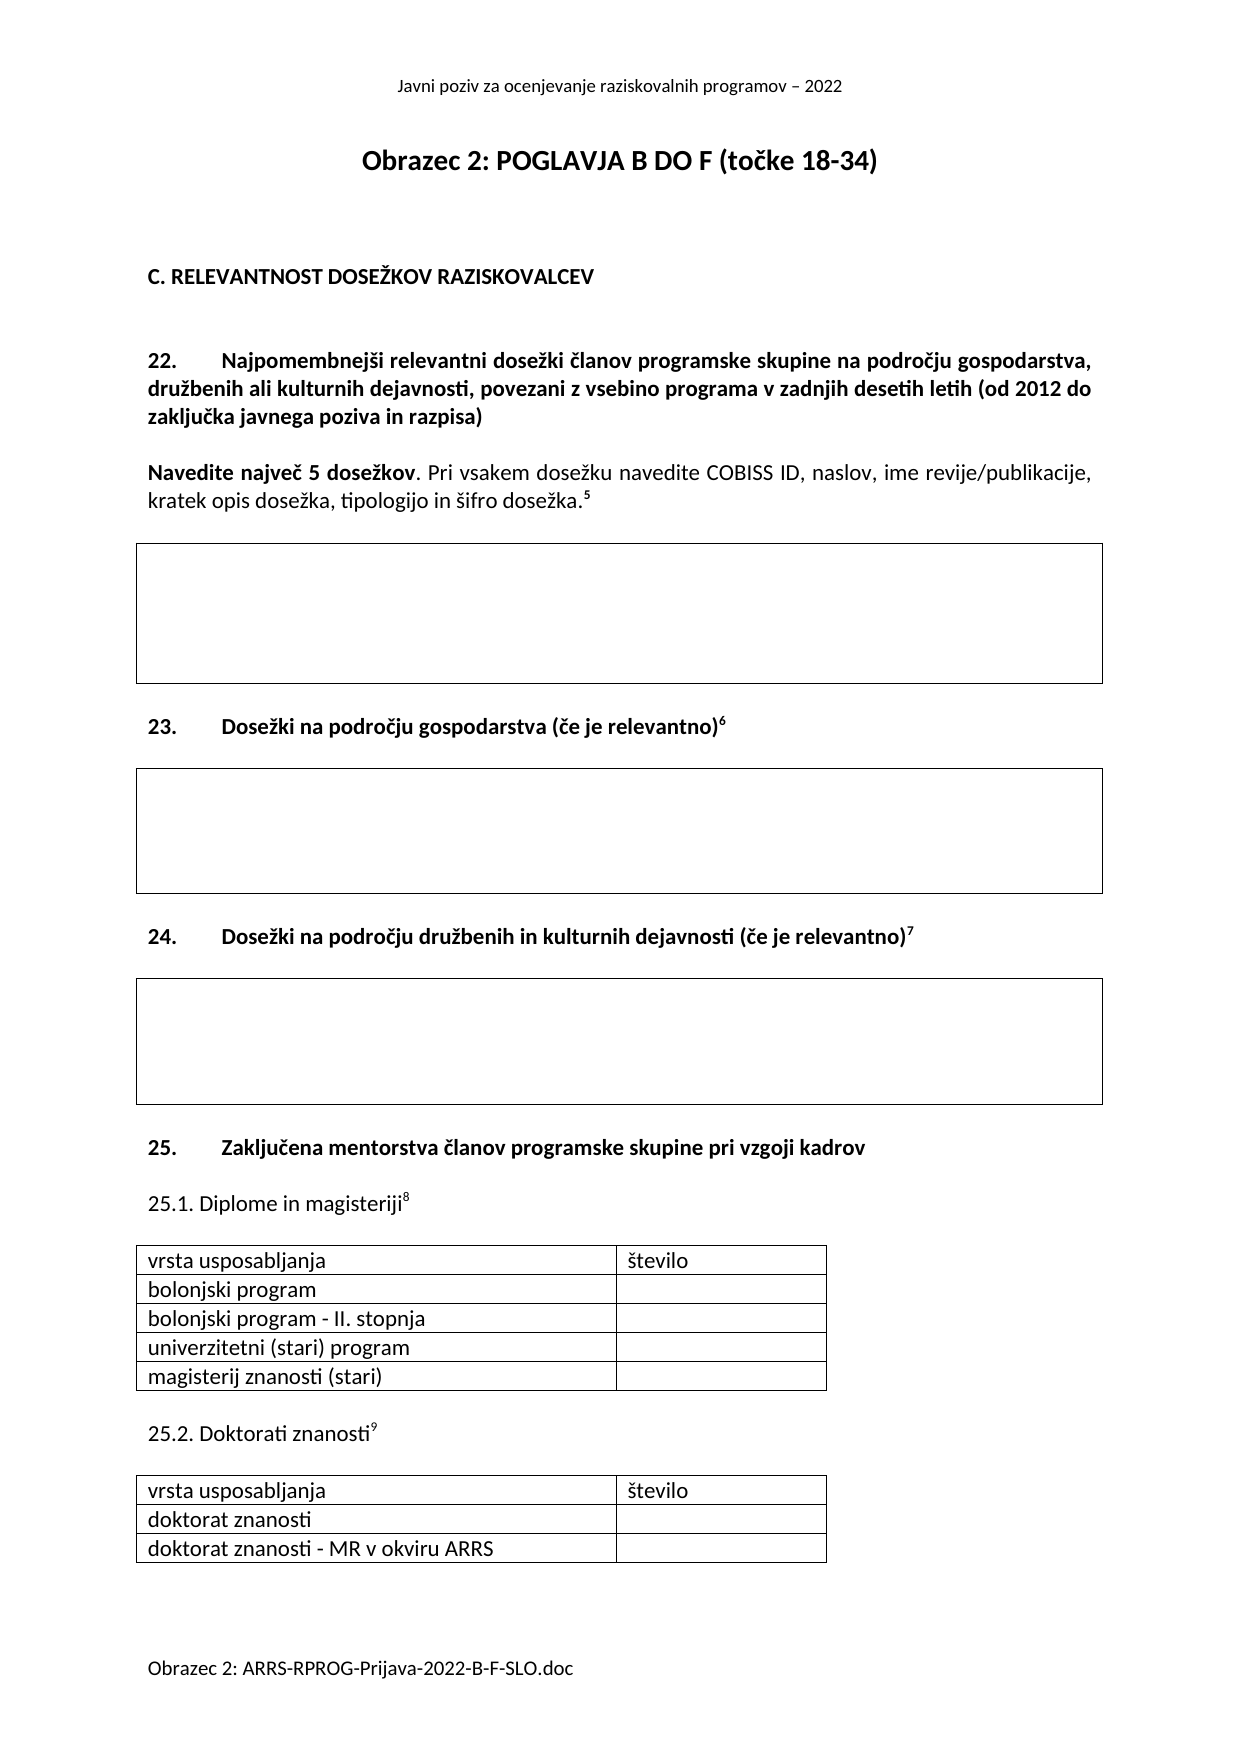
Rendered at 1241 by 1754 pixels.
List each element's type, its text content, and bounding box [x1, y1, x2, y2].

text C. RELEVANTNOST DOSEŽKOV RAZISKOVALCEV [148, 262, 1093, 290]
list Najpomembnejši relevantni dosežki članov programske skupine na področju gospodarstva, družbenih ali kulturnih dejavnosti, povezani z vsebino programa v zadnjih desetih letih (od 2012 do zaključka javnega poziva in razpisa) [148, 346, 1093, 430]
table_header [137, 769, 1102, 893]
table_cell bolonjski program [137, 1275, 616, 1303]
list Dosežki na področju družbenih in kulturnih dejavnosti (če je relevantno) [148, 922, 1093, 950]
table_cell [617, 1362, 826, 1390]
table_header [137, 979, 1102, 1103]
table_cell [617, 1304, 826, 1332]
table_cell [617, 1275, 826, 1303]
table_cell doktorat znanosti [137, 1505, 616, 1533]
table_cell univerzitetni (stari) program [137, 1333, 616, 1361]
text Navedite največ 5 dosežkov. Pri vsakem dosežku navedite COBISS ID, naslov, ime revije/publikacije, kratek opis dosežka, tipologijo in šifro dosežka. [148, 458, 1093, 514]
table_header število [617, 1246, 826, 1274]
table_header število [617, 1476, 826, 1504]
text 25.2. Doktorati znanosti [148, 1419, 1093, 1447]
table_cell [617, 1505, 826, 1533]
table_header vrsta usposabljanja [137, 1246, 616, 1274]
list Zaključena mentorstva članov programske skupine pri vzgoji kadrov [148, 1133, 1093, 1161]
table_cell doktorat znanosti - MR v okviru ARRS [137, 1534, 616, 1562]
table_cell [617, 1534, 826, 1562]
table_header vrsta usposabljanja [137, 1476, 616, 1504]
text 25.1. Diplome in magisteriji [148, 1189, 1093, 1217]
table_cell [617, 1333, 826, 1361]
table_cell magisterij znanosti (stari) [137, 1362, 616, 1390]
table_header [137, 544, 1102, 683]
table_cell bolonjski program - II. stopnja [137, 1304, 616, 1332]
list Dosežki na področju gospodarstva (če je relevantno) [148, 712, 1093, 740]
